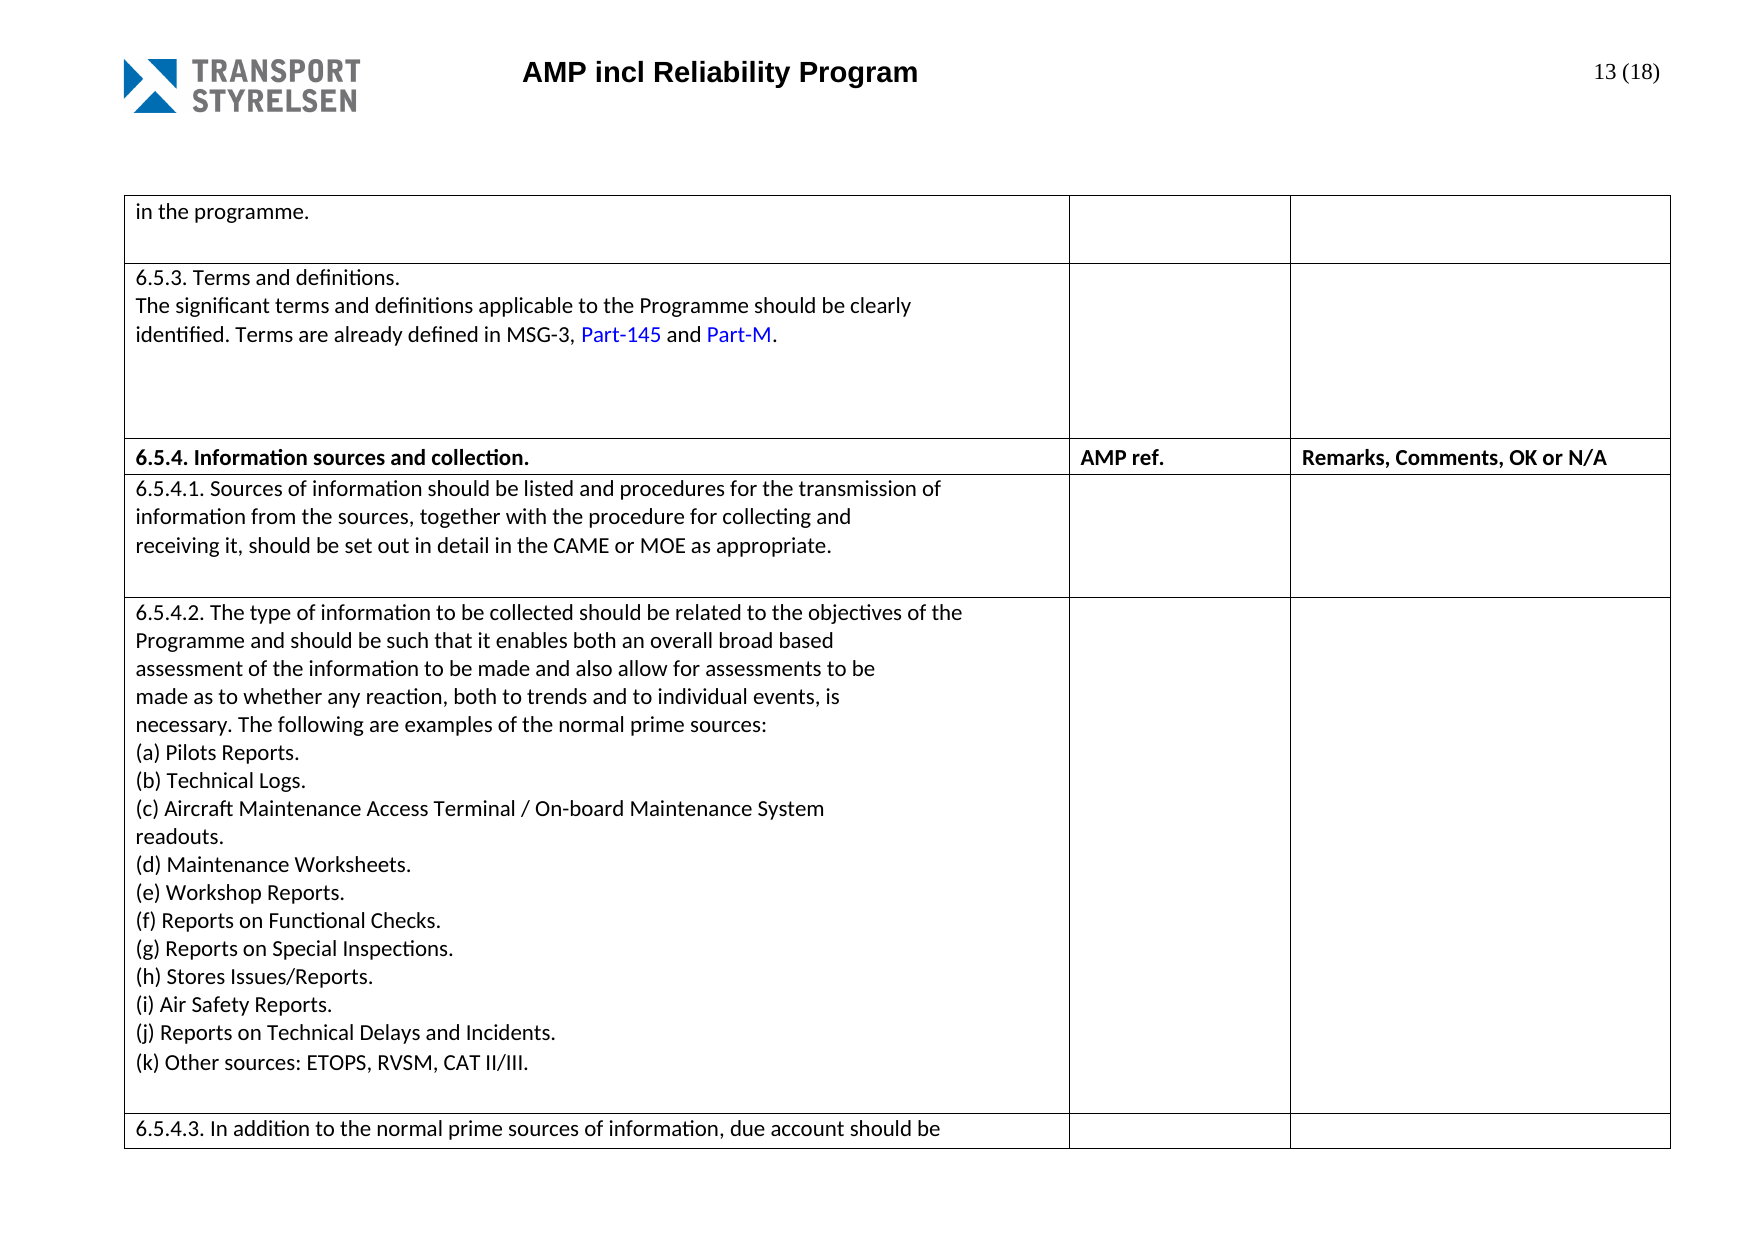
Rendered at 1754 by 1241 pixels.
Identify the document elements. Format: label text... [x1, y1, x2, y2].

table_cell Remarks, Comments, OK or N/A [1291, 439, 1670, 473]
table_cell AMP ref. [1070, 439, 1290, 473]
table_cell 6.5.3. Terms and definitions. The significant terms and definitions applicable to the Programme should be clearly identified. Terms are already defined in MSG-3, Part-145 and Part-M. [125, 264, 1069, 438]
picture [123, 59, 361, 113]
table_cell 6.5.4. Information sources and collection. [125, 439, 1069, 473]
table_cell 6.5.4.1. Sources of information should be listed and procedures for the transmission of information from the sources, together with the procedure for collecting and receiving it, should be set out in detail in the CAME or MOE as appropriate. [125, 475, 1069, 597]
table_cell 6.5.4.2. The type of information to be collected should be related to the objectives of the Programme and should be such that it enables both an overall broad based assessment of the information to be made and also allow for assessments to be made as to whether any reaction, both to trends and to individual events, is necessary. The following are examples of the normal prime sources: (a) Pilots Reports. (b) Technical Logs. (c) Aircraft Maintenance Access Terminal / On-board Maintenance System readouts. (d) Maintenance Worksheets. (e) Workshop Reports. (f) Reports on Functional Checks. (g) Reports on Special Inspections. (h) Stores Issues/Reports. (i) Air Safety Reports. (j) Reports on Technical Delays and Incidents. (k) Other sources: ETOPS, RVSM, CAT II/III. [125, 598, 1069, 1113]
